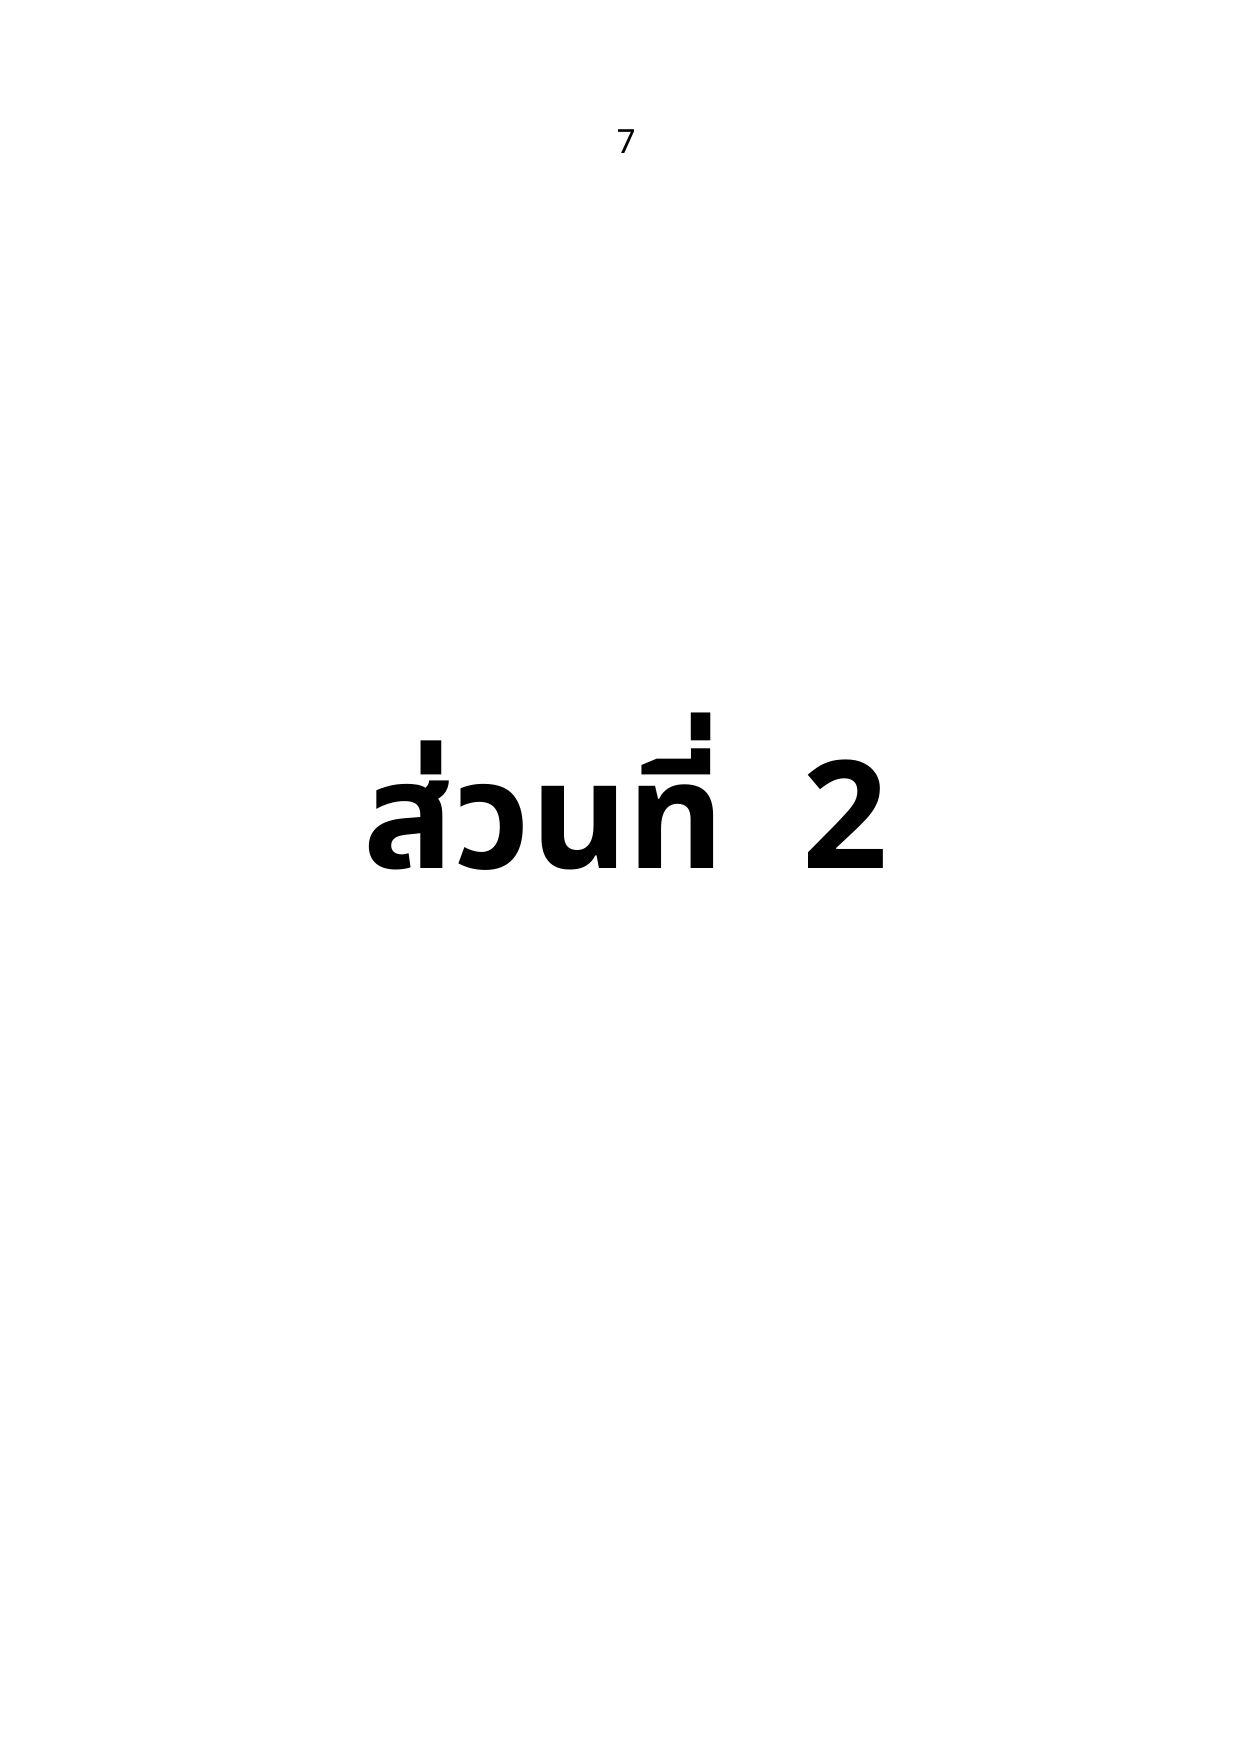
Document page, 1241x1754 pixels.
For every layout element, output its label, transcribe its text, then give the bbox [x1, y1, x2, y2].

text ส่วนที่ 2 [118, 708, 1134, 936]
text 7 [118, 118, 1134, 163]
